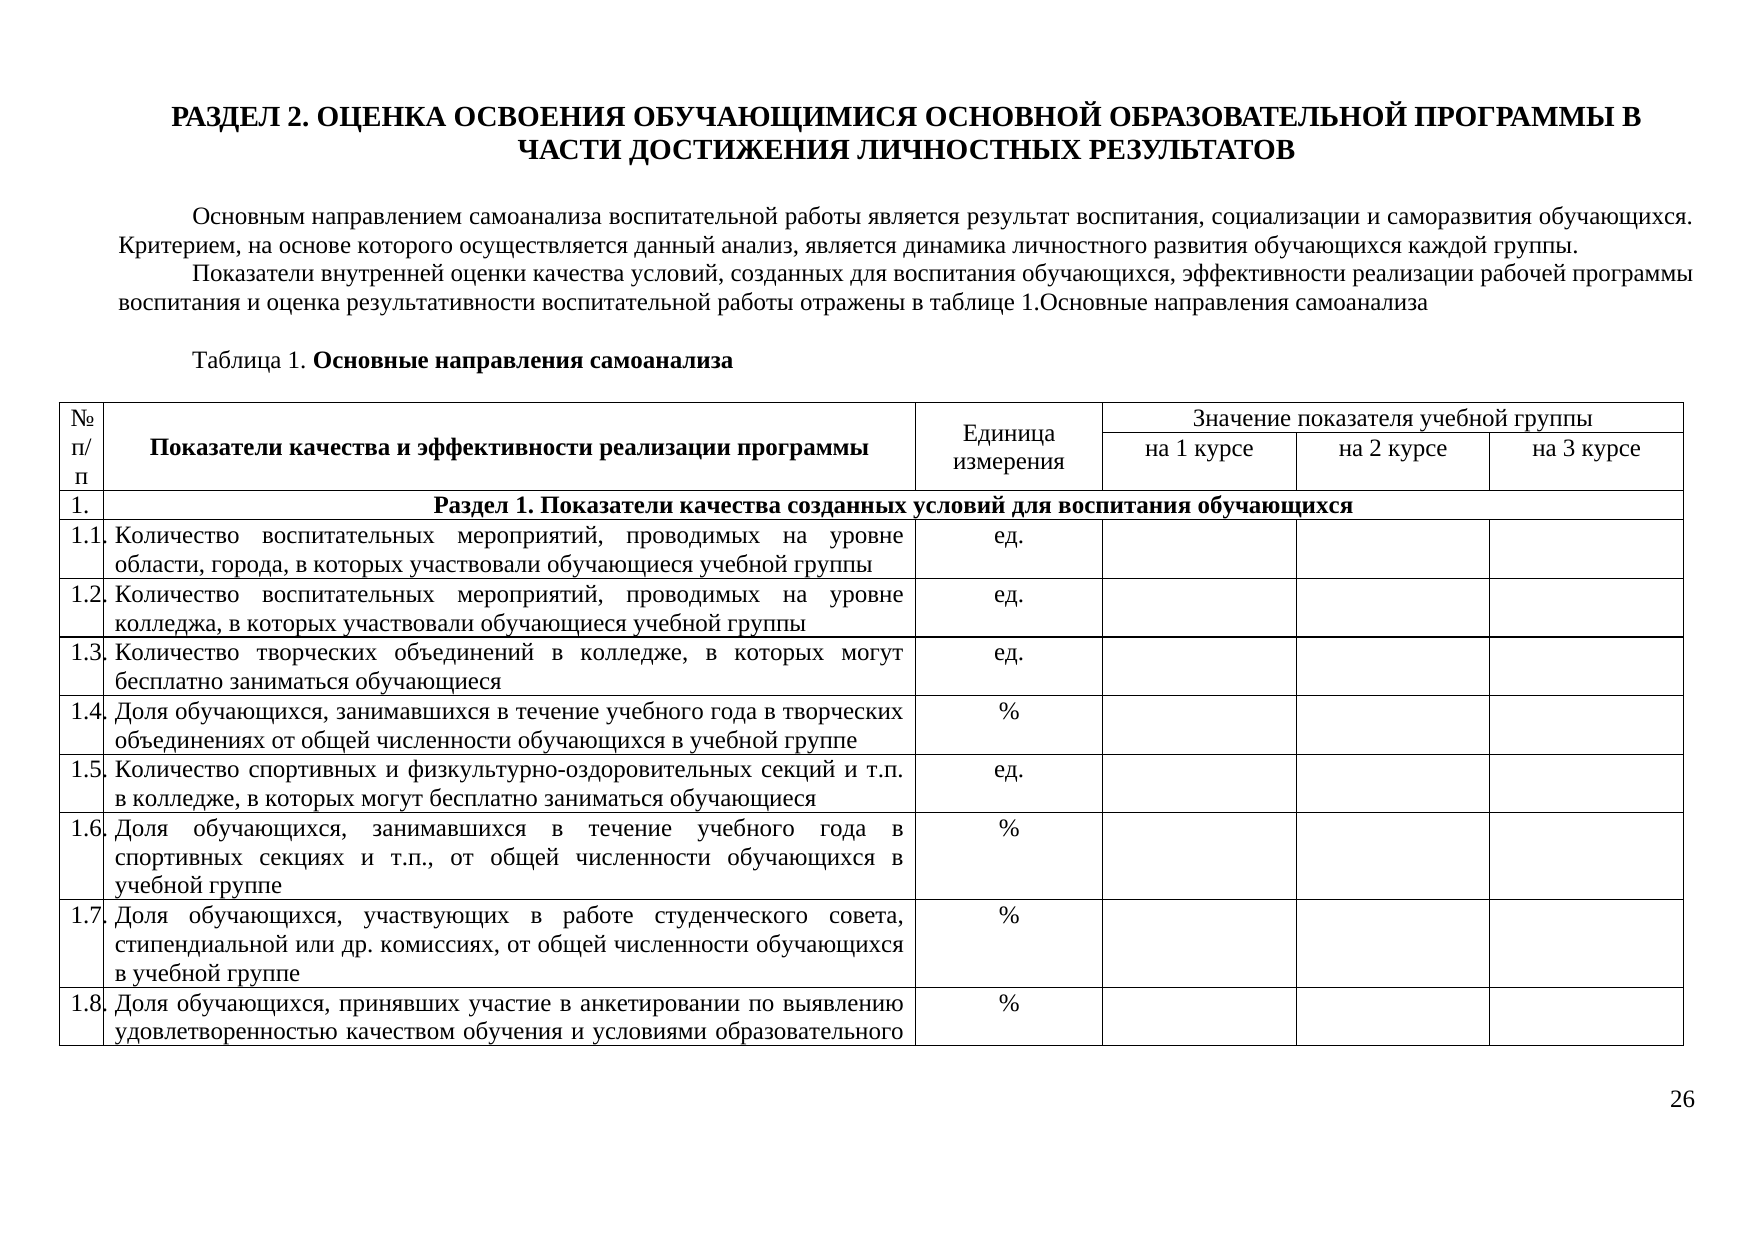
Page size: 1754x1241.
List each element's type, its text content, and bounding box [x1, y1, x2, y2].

table_cell Доля обучающихся, занимавшихся в течение учебного года в творческих объединениях от общей численности обучающихся в учебной группе [104, 696, 915, 753]
table_cell [1490, 988, 1683, 1045]
table_header № п/п [60, 403, 103, 489]
table_cell Количество спортивных и физкультурно-оздоровительных секций и т.п. в колледже, в которых могут бесплатно заниматься обучающиеся [104, 755, 915, 812]
table_cell [1490, 696, 1683, 753]
text Таблица 1. Основные направления самоанализа [118, 345, 1695, 373]
table_cell [60, 696, 103, 753]
table_cell Доля обучающихся, занимавшихся в течение учебного года в спортивных секциях и т.п., от общей численности обучающихся в учебной группе [104, 813, 915, 899]
table_cell [1297, 813, 1489, 899]
table_cell [1490, 813, 1683, 899]
table_cell [1297, 755, 1489, 812]
table_header Показатели качества и эффективности реализации программы [104, 403, 915, 489]
table_cell [1297, 696, 1489, 753]
table_cell [1103, 520, 1296, 578]
table_cell [1297, 988, 1489, 1045]
table_cell % [916, 900, 1102, 987]
table_cell [60, 755, 103, 812]
table_cell Количество воспитательных мероприятий, проводимых на уровне колледжа, в которых участвовали обучающиеся учебной группы [104, 579, 915, 636]
table_cell [60, 813, 103, 899]
table_cell % [916, 813, 1102, 899]
table_cell [1103, 755, 1296, 812]
table_cell ед. [916, 579, 1102, 636]
table_cell [1103, 638, 1296, 695]
text Основным направлением самоанализа воспитательной работы является результат воспитания, социализации и саморазвития обучающихся. Критерием, на основе которого осуществляется данный анализ, является динамика личностного развития обучающихся каждой группы. [118, 201, 1695, 258]
table_cell [1297, 579, 1489, 636]
table_cell Количество творческих объединений в колледже, в которых могут бесплатно заниматься обучающиеся [104, 638, 915, 695]
table_cell ед. [916, 638, 1102, 695]
table_cell [1297, 638, 1489, 695]
table_cell на 2 курсе [1297, 433, 1489, 489]
table_header Единица измерения [916, 403, 1102, 489]
table_cell Раздел 1. Показатели качества созданных условий для воспитания обучающихся [104, 491, 1683, 519]
table_cell Количество воспитательных мероприятий, проводимых на уровне области, города, в которых участвовали обучающиеся учебной группы [104, 520, 915, 578]
table_cell [1490, 755, 1683, 812]
table_cell % [916, 696, 1102, 753]
table_cell ед. [916, 755, 1102, 812]
table_cell на 3 курсе [1490, 433, 1683, 489]
table_cell [1103, 813, 1296, 899]
table_cell [1490, 579, 1683, 636]
table_cell [1103, 696, 1296, 753]
table_cell [60, 579, 103, 636]
table_cell на 1 курсе [1103, 433, 1296, 489]
table_cell [1297, 520, 1489, 578]
table_cell % [916, 988, 1102, 1045]
text Показатели внутренней оценки качества условий, созданных для воспитания обучающихся, эффективности реализации рабочей программы воспитания и оценка результативности воспитательной работы отражены в таблице 1.Основные направления самоанализа [118, 258, 1695, 316]
table_cell [60, 900, 103, 987]
table_cell [1103, 988, 1296, 1045]
table_cell [1297, 900, 1489, 987]
table_cell ед. [916, 520, 1102, 578]
table_cell [1490, 520, 1683, 578]
table_cell [1103, 579, 1296, 636]
table_cell [60, 988, 103, 1045]
table_cell Доля обучающихся, участвующих в работе студенческого совета, стипендиальной или др. комиссиях, от общей численности обучающихся в учебной группе [104, 900, 915, 987]
table_cell [1490, 638, 1683, 695]
table_cell [60, 638, 103, 695]
subtitle РАЗДЕЛ 2. ОЦЕНКА ОСВОЕНИЯ ОБУЧАЮЩИМИСЯ ОСНОВНОЙ ОБРАЗОВАТЕЛЬНОЙ ПРОГРАММЫ В ЧАСТИ ДОСТИЖЕНИЯ ЛИЧНОСТНЫХ РЕЗУЛЬТАТОВ [118, 99, 1695, 166]
table_cell [1490, 900, 1683, 987]
table_cell [60, 491, 103, 519]
table_cell [60, 520, 103, 578]
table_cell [104, 988, 915, 1045]
table_header Значение показателя учебной группы [1103, 403, 1683, 432]
table_cell [1103, 900, 1296, 987]
